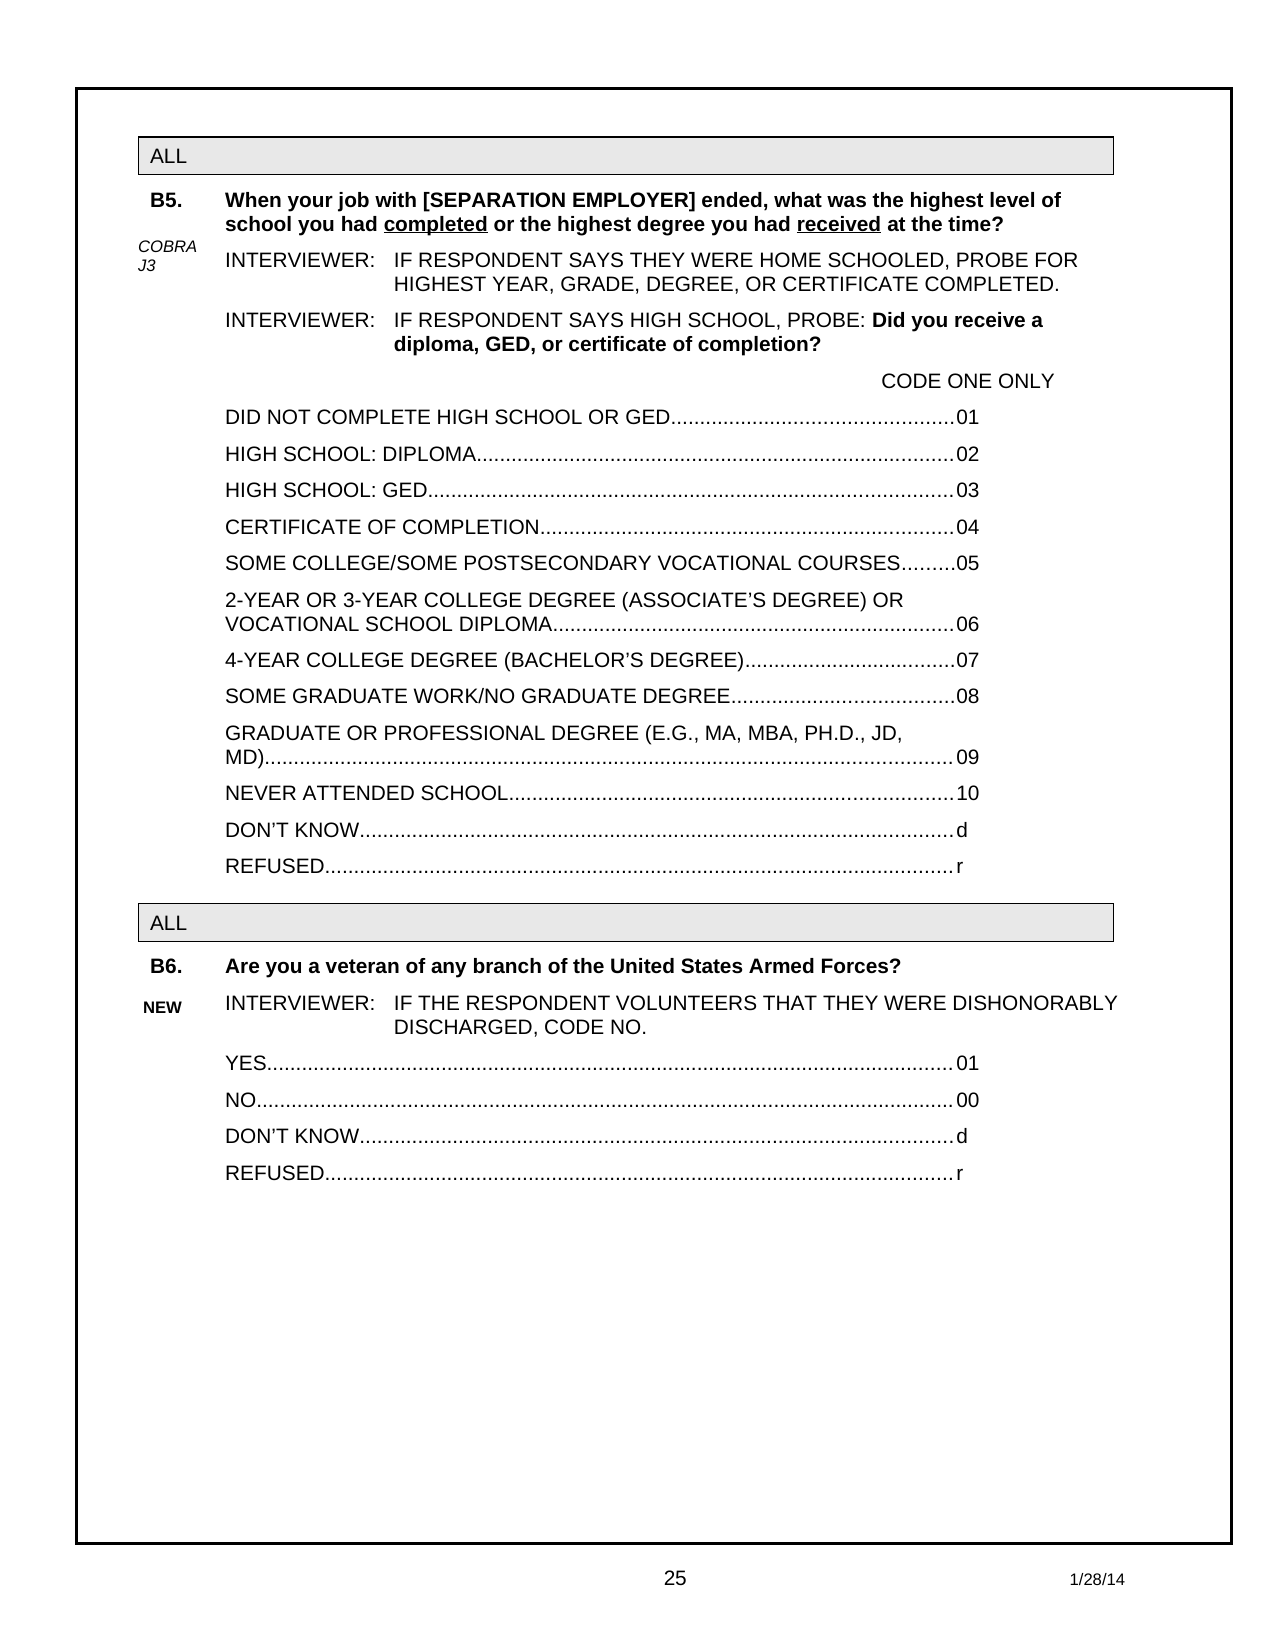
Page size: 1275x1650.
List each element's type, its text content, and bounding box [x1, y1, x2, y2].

text SOME GRADUATE WORK/NO GRADUATE DEGREE 08 [225, 684, 928, 708]
text DON’T KNOW d [225, 1124, 806, 1148]
text 2-YEAR OR 3-YEAR COLLEGE DEGREE (ASSOCIATE’S DEGREE) OR VOCATIONAL SCHOOL DIPLOMA 06 [225, 587, 928, 635]
text INTERVIEWER: IF THE RESPONDENT VOLUNTEERS THAT THEY WERE DISHONORABLY DISCHARGED, CODE NO. [225, 991, 1125, 1038]
table_header ALL [139, 904, 1113, 941]
text NEVER ATTENDED SCHOOL 10 [225, 781, 928, 805]
text HIGH SCHOOL: DIPLOMA 02 [225, 442, 928, 466]
text B5. When your job with [SEPARATION EMPLOYER] ended, what was the highest level of school you had completed or the highest degree you had received at the time? [150, 187, 1125, 235]
text SOME COLLEGE/SOME POSTSECONDARY VOCATIONAL COURSES 05 [225, 551, 928, 575]
text REFUSED r [225, 1160, 806, 1184]
text NO 00 [225, 1087, 806, 1111]
text INTERVIEWER: IF RESPONDENT SAYS HIGH SCHOOL, PROBE: Did you receive a diploma, GED, or certificate of completion? [225, 308, 1125, 356]
text DON’T KNOW d [225, 818, 928, 842]
text 4-YEAR COLLEGE DEGREE (BACHELOR’S DEGREE) 07 [225, 648, 928, 672]
text CERTIFICATE OF COMPLETION 04 [225, 514, 928, 538]
text YES 01 [225, 1051, 806, 1075]
text DID NOT COMPLETE HIGH SCHOOL OR GED 01 [225, 405, 928, 429]
text GRADUATE OR PROFESSIONAL DEGREE (e.g., MA, MBA, Ph.D., JD, MD) 09 [225, 721, 947, 769]
text REFUSED r [225, 854, 806, 878]
text INTERVIEWER: IF RESPONDENT SAYS THEY WERE HOME SCHOOLED, PROBE FOR HIGHEST YEAR, GRADE, DEGREE, OR CERTIFICATE COMPLETED. [225, 248, 1125, 296]
table_header ALL [139, 138, 1113, 174]
text HIGH SCHOOL: GED 03 [225, 478, 928, 502]
text B6. Are you a veteran of any branch of the United States Armed Forces? [150, 954, 1125, 978]
